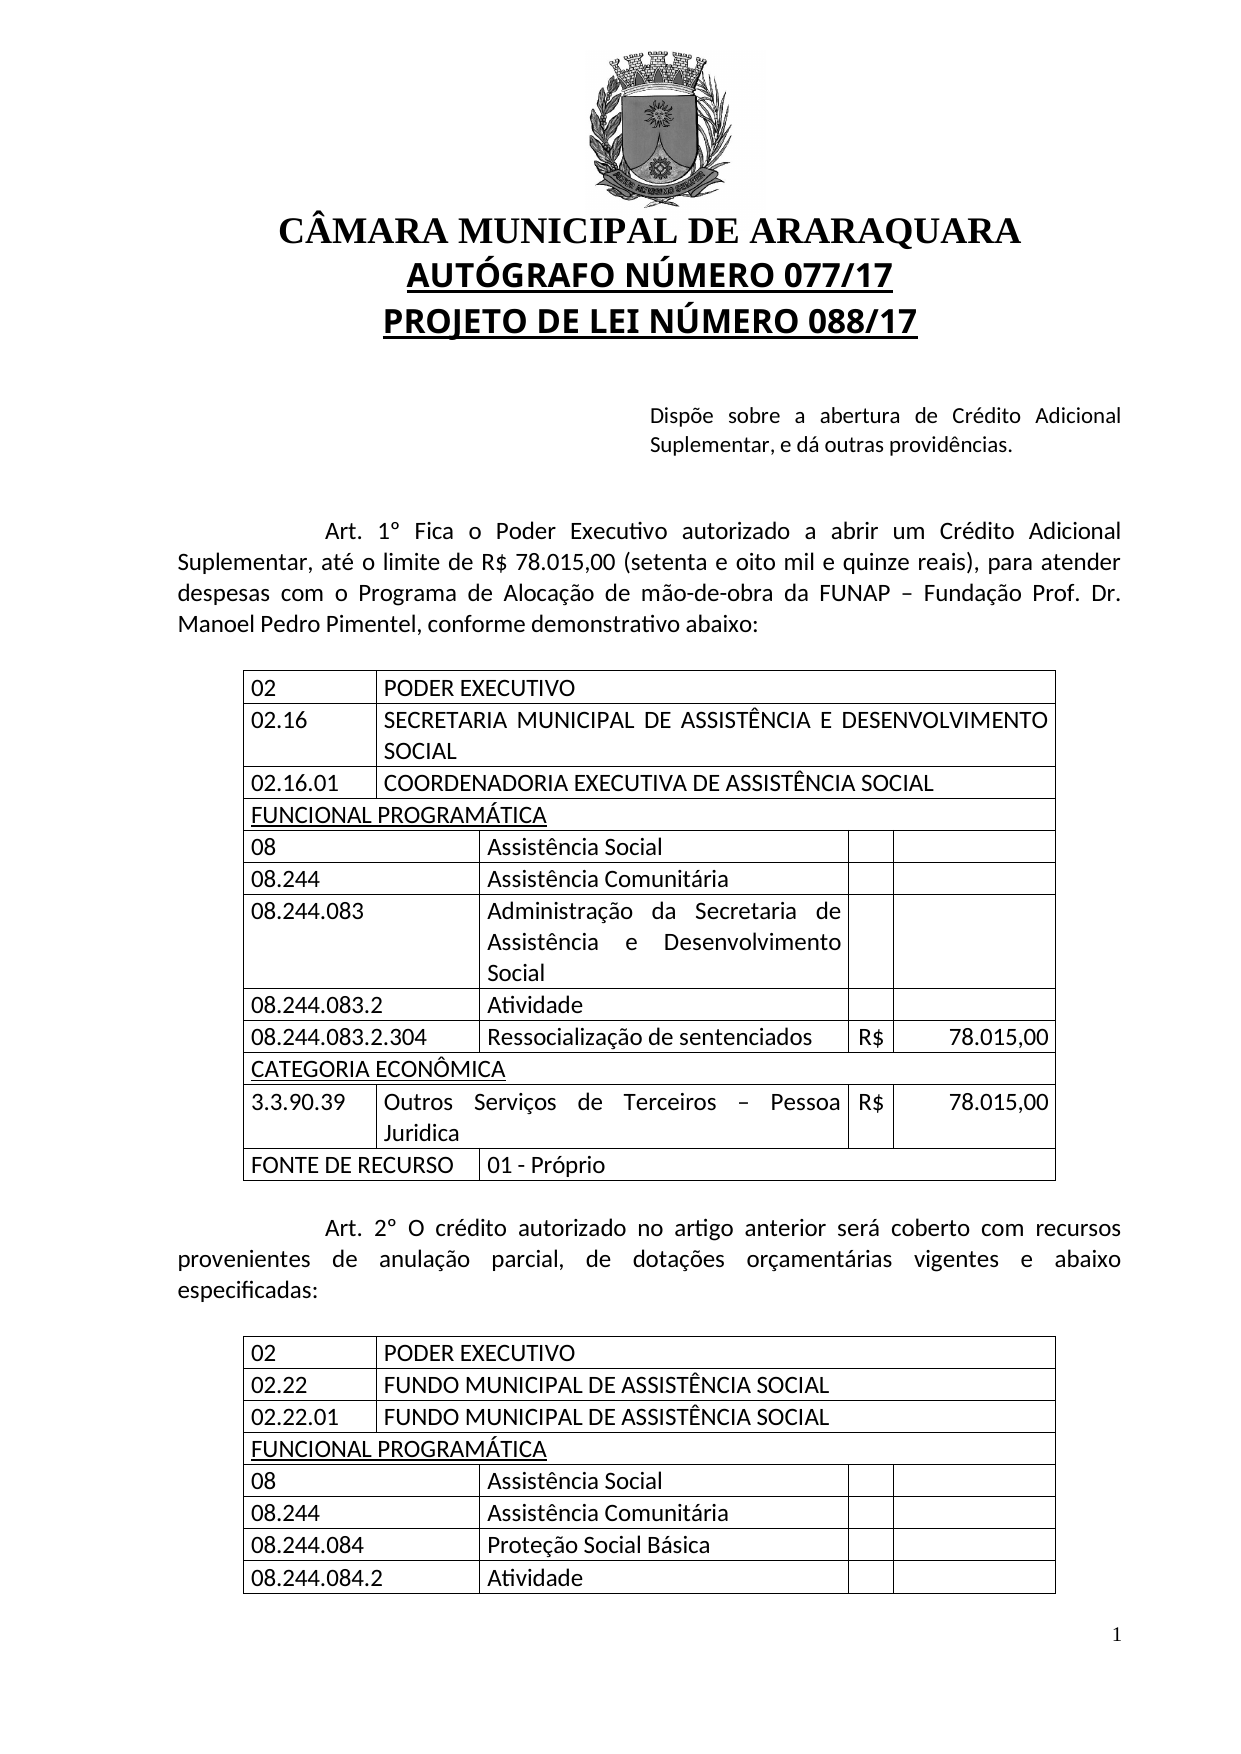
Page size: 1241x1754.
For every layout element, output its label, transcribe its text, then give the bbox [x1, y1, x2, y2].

table_cell [849, 895, 893, 988]
table_cell Assistência Social [480, 831, 848, 862]
table_cell 08 [244, 1465, 479, 1496]
table_cell 02.22 [244, 1369, 376, 1400]
table_cell [849, 1497, 893, 1528]
table_cell 02.16.01 [244, 767, 376, 798]
table_cell 08.244 [244, 863, 479, 894]
picture [585, 50, 766, 209]
table_cell 3.3.90.39 [244, 1085, 376, 1147]
table_cell [849, 1529, 893, 1560]
table_header 02 [244, 671, 376, 702]
table_cell FUNDO MUNICIPAL DE ASSISTÊNCIA SOCIAL [377, 1401, 1055, 1432]
table_header PODER EXECUTIVO [377, 671, 1055, 702]
text Art. 1º Fica o Poder Executivo autorizado a abrir um Crédito Adicional Suplementar, até o limite de R$ 78.015,00 (setenta e oito mil e quinze reais), para atender despesas com o Programa de Alocação de mão-de-obra da FUNAP – Fundação Prof. Dr. Manoel Pedro Pimentel, conforme demonstrativo abaixo: [177, 515, 1122, 639]
table_cell R$ [849, 1021, 893, 1052]
table_cell 08.244.084.2 [244, 1561, 479, 1592]
table_cell [894, 831, 1055, 862]
table_cell [894, 1561, 1055, 1592]
table_cell R$ [849, 1085, 893, 1147]
table_cell Outros Serviços de Terceiros – Pessoa Juridica [377, 1085, 848, 1147]
table_cell Assistência Comunitária [480, 863, 848, 894]
table_cell Assistência Social [480, 1465, 848, 1496]
table_cell 78.015,00 [894, 1021, 1055, 1052]
table_cell [894, 863, 1055, 894]
text PROJETO DE LEI NÚMERO 088/17 [177, 298, 1122, 344]
table_cell [894, 1497, 1055, 1528]
table_cell [894, 1465, 1055, 1496]
table_cell Assistência Comunitária [480, 1497, 848, 1528]
table_cell Atividade [480, 989, 848, 1020]
table_cell 02.16 [244, 704, 376, 766]
table_cell 08.244.083.2 [244, 989, 479, 1020]
table_cell Atividade [480, 1561, 848, 1592]
text CÂMARA MUNICIPAL DE ARARAQUARA [177, 209, 1122, 252]
table_header 02 [244, 1337, 376, 1368]
table_cell Administração da Secretaria de Assistência e Desenvolvimento Social [480, 895, 848, 988]
table_cell 01 - Próprio [480, 1149, 1055, 1179]
table_cell [849, 863, 893, 894]
table_cell [894, 895, 1055, 988]
table_cell 08 [244, 831, 479, 862]
text Art. 2º O crédito autorizado no artigo anterior será coberto com recursos provenientes de anulação parcial, de dotações orçamentárias vigentes e abaixo especificadas: [177, 1212, 1122, 1305]
table_cell FONTE DE RECURSO [244, 1149, 479, 1179]
table_cell COORDENADORIA EXECUTIVA DE ASSISTÊNCIA SOCIAL [377, 767, 1055, 798]
table_cell [894, 989, 1055, 1020]
table_cell FUNDO MUNICIPAL DE ASSISTÊNCIA SOCIAL [377, 1369, 1055, 1400]
table_cell 08.244 [244, 1497, 479, 1528]
table_cell [849, 989, 893, 1020]
table_cell Ressocialização de sentenciados [480, 1021, 848, 1052]
table_cell FUNCIONAL PROGRAMÁTICA [244, 1433, 1055, 1464]
table_cell [849, 1561, 893, 1592]
table_cell 78.015,00 [894, 1085, 1055, 1147]
table_header PODER EXECUTIVO [377, 1337, 1055, 1368]
table_cell 02.22.01 [244, 1401, 376, 1432]
table_cell CATEGORIA ECONÔMICA [244, 1053, 1055, 1084]
table_cell 08.244.084 [244, 1529, 479, 1560]
table_cell [849, 1465, 893, 1496]
table_cell FUNCIONAL PROGRAMÁTICA [244, 799, 1055, 830]
text Dispõe sobre a abertura de Crédito Adicional Suplementar, e dá outras providências. [650, 401, 1122, 458]
text AUTÓGRAFO NÚMERO 077/17 [177, 252, 1122, 298]
table_cell 08.244.083.2.304 [244, 1021, 479, 1052]
table_cell SECRETARIA MUNICIPAL DE ASSISTÊNCIA E DESENVOLVIMENTO SOCIAL [377, 704, 1055, 766]
table_cell [849, 831, 893, 862]
table_cell Proteção Social Básica [480, 1529, 848, 1560]
table_cell [894, 1529, 1055, 1560]
table_cell 08.244.083 [244, 895, 479, 988]
